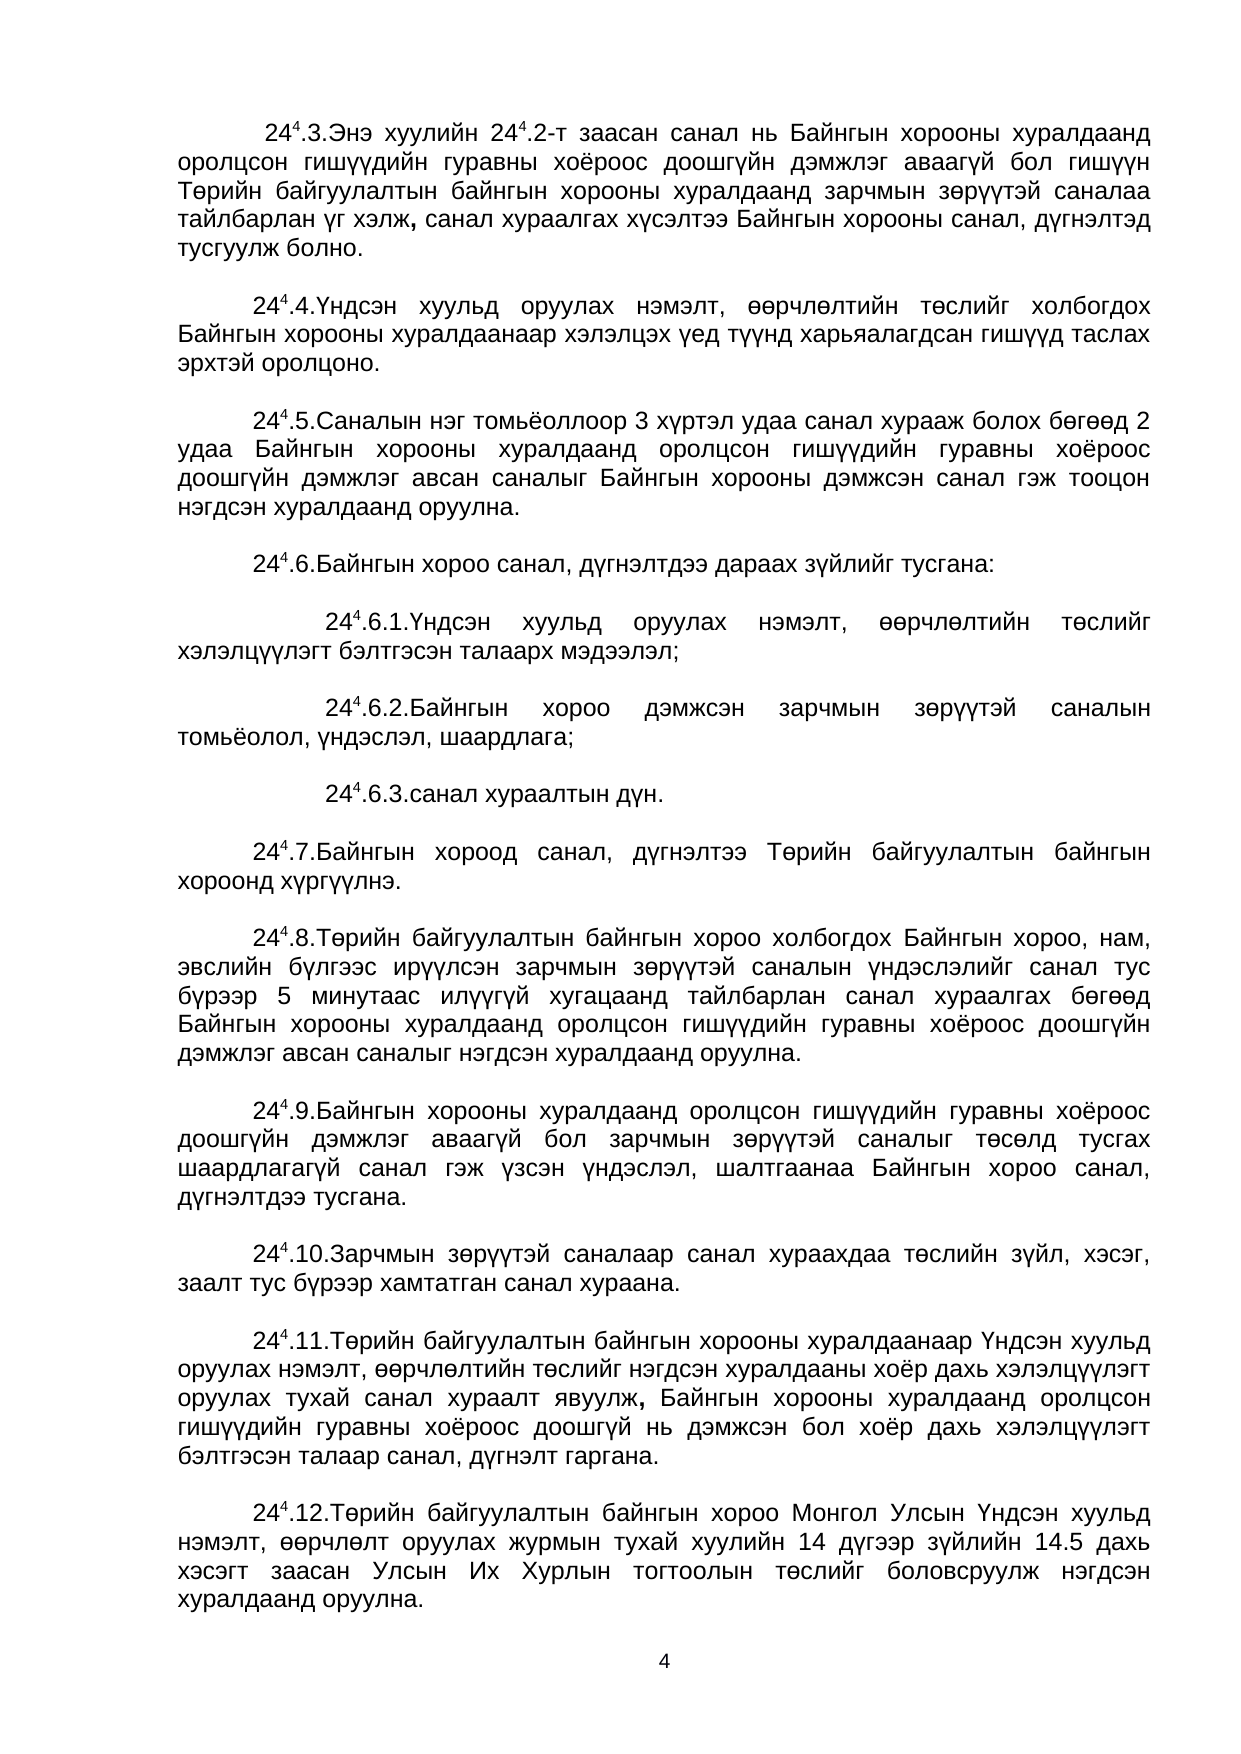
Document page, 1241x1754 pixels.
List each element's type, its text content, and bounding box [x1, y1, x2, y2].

text 244.5.Саналын нэг томьёоллоор 3 хүртэл удаа санал хурааж болох бөгөөд 2 удаа Байнгын хорооны хуралдаанд оролцсон гишүүдийн гуравны хоёроос доошгүйн дэмжлэг авсан саналыг Байнгын хорооны дэмжсэн санал гэж тооцон нэгдсэн хуралдаанд оруулна. [177, 406, 1152, 521]
text 244.4.Үндсэн хуульд оруулах нэмэлт, өөрчлөлтийн төслийг холбогдох Байнгын хорооны хуралдаанаар хэлэлцэх үед түүнд харьяалагдсан гишүүд таслах эрхтэй оролцоно. [177, 291, 1152, 377]
text 244.6.2.Байнгын хороо дэмжсэн зарчмын зөрүүтэй саналын томьёолол, үндэслэл, шаардлага; [177, 693, 1152, 751]
text 244.6.1.Үндсэн хуульд оруулах нэмэлт, өөрчлөлтийн төслийг хэлэлцүүлэгт бэлтгэсэн талаарх мэдээлэл; [177, 607, 1152, 664]
text 244.9.Байнгын хорооны хуралдаанд оролцсон гишүүдийн гуравны хоёроос доошгүйн дэмжлэг аваагүй бол зарчмын зөрүүтэй саналыг төсөлд тусгах шаардлагагүй санал гэж үзсэн үндэслэл, шалтгаанаа Байнгын хороо санал, дүгнэлтдээ тусгана. [177, 1096, 1152, 1211]
text 244.10.Зарчмын зөрүүтэй саналаар санал хураахдаа төслийн зүйл, хэсэг, заалт тус бүрээр хамтатган санал хураана. [177, 1239, 1152, 1297]
text 244.11.Төрийн байгуулалтын байнгын хорооны хуралдаанаар Үндсэн хуульд оруулах нэмэлт, өөрчлөлтийн төслийг нэгдсэн хуралдааны хоёр дахь хэлэлцүүлэгт оруулах тухай санал хураалт явуулж, Байнгын хорооны хуралдаанд оролцсон гишүүдийн гуравны хоёроос доошгүй нь дэмжсэн бол хоёр дахь хэлэлцүүлэгт бэлтгэсэн талаар санал, дүгнэлт гаргана. [177, 1326, 1152, 1469]
text 244.6.3.санал хураалтын дүн. [177, 779, 1152, 808]
text 244.7.Байнгын хороод санал, дүгнэлтээ Төрийн байгуулалтын байнгын хороонд хүргүүлнэ. [177, 837, 1152, 894]
text 244.12.Төрийн байгуулалтын байнгын хороо Монгол Улсын Үндсэн хуульд нэмэлт, өөрчлөлт оруулах журмын тухай хуулийн 14 дүгээр зүйлийн 14.5 дахь хэсэгт заасан Улсын Их Хурлын тогтоолын төслийг боловсруулж нэгдсэн хуралдаанд оруулна. [177, 1498, 1152, 1613]
text 244.8.Төрийн байгуулалтын байнгын хороо холбогдох Байнгын хороо, нам, эвслийн бүлгээс ирүүлсэн зарчмын зөрүүтэй саналын үндэслэлийг санал тус бүрээр 5 минутаас илүүгүй хугацаанд тайлбарлан санал хураалгах бөгөөд Байнгын хорооны хуралдаанд оролцсон гишүүдийн гуравны хоёроос доошгүйн дэмжлэг авсан саналыг нэгдсэн хуралдаанд оруулна. [177, 923, 1152, 1067]
text 244.3.Энэ хуулийн 244.2-т заасан санал нь Байнгын хорооны хуралдаанд оролцсон гишүүдийн гуравны хоёроос доошгүйн дэмжлэг аваагүй бол гишүүн Төрийн байгуулалтын байнгын хорооны хуралдаанд зарчмын зөрүүтэй саналаа тайлбарлан үг хэлж, санал хураалгах хүсэлтээ Байнгын хорооны санал, дүгнэлтэд тусгуулж болно. [177, 118, 1152, 262]
text 244.6.Байнгын хороо санал, дүгнэлтдээ дараах зүйлийг тусгана: [177, 549, 1152, 578]
